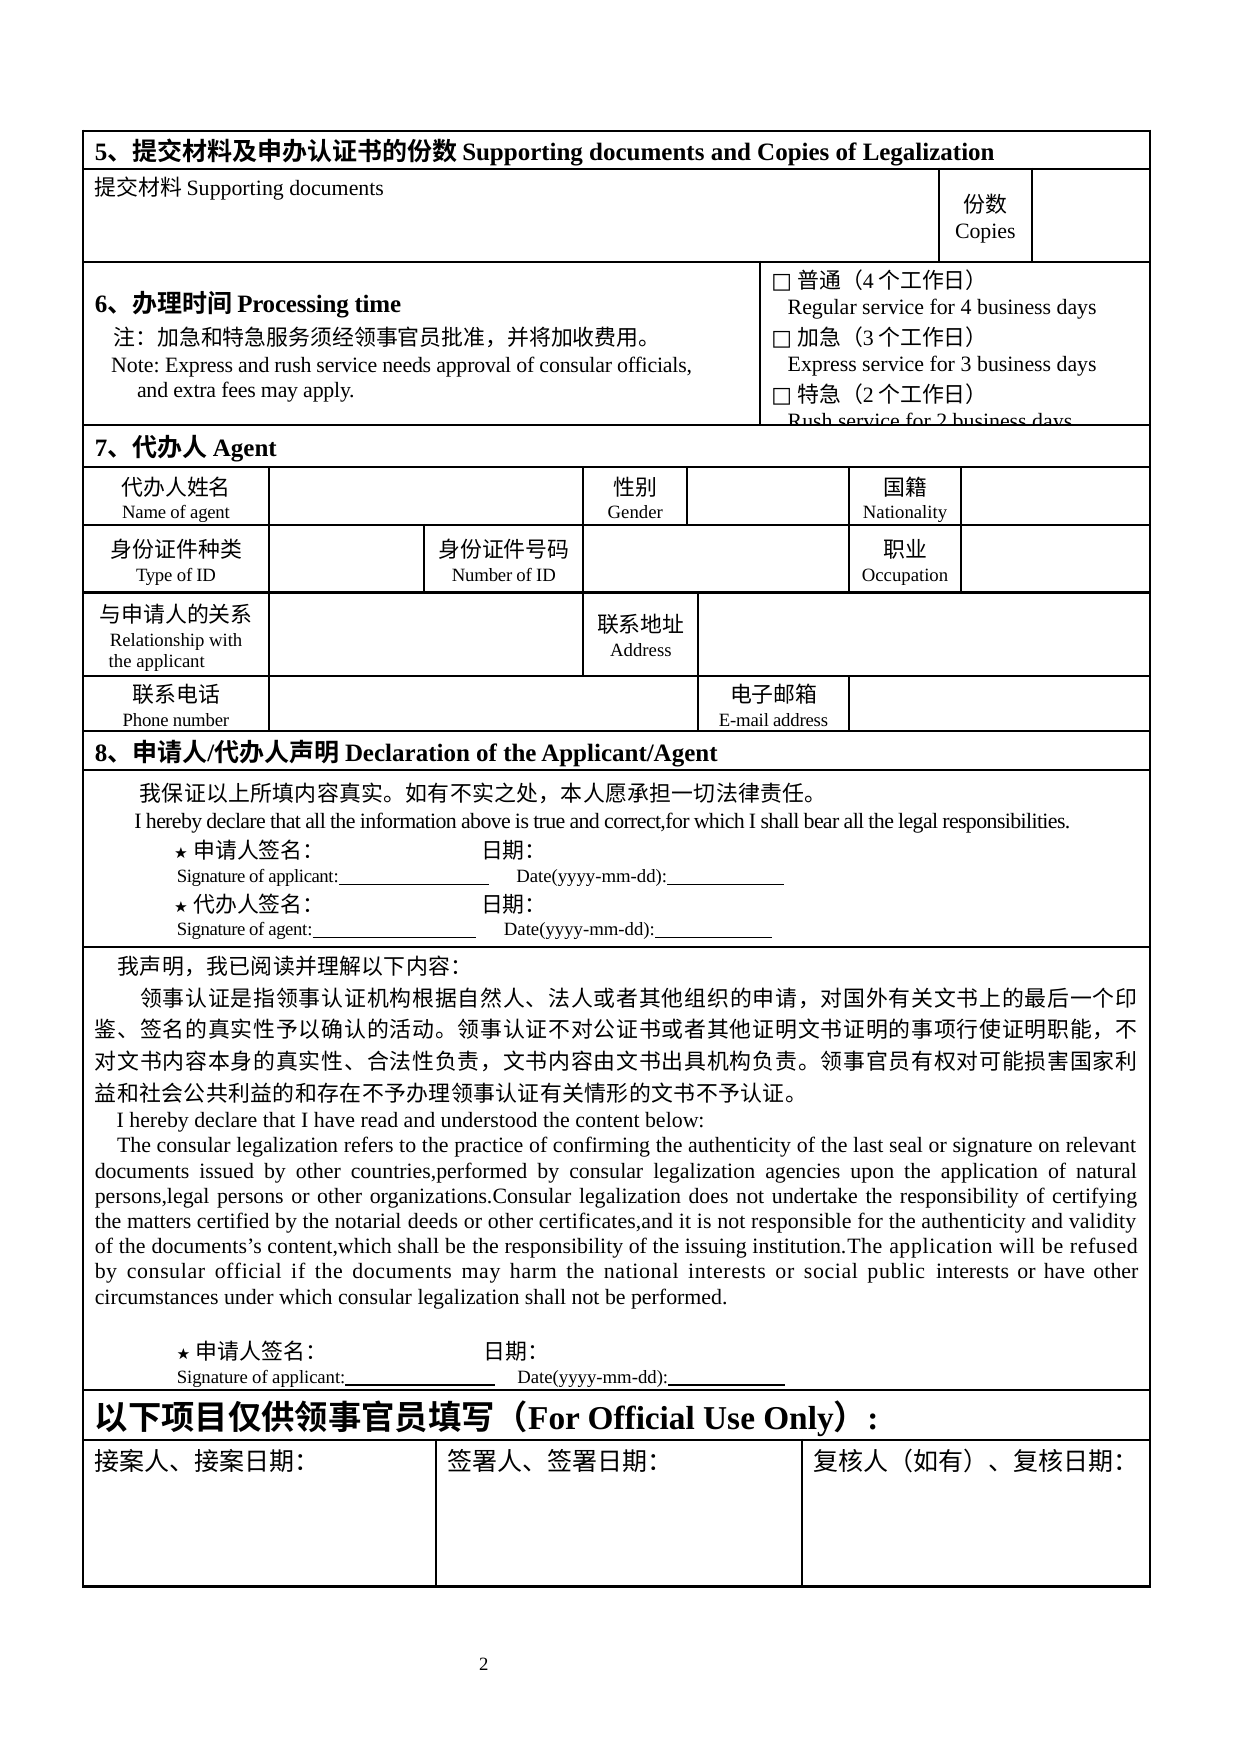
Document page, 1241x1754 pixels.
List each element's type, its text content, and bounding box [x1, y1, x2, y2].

table_cell 性别 Gender [584, 468, 686, 524]
table_cell 提交材料Supporting documents [84, 170, 938, 261]
table_cell [270, 677, 697, 730]
table_cell □ 普通（4个工作日） Regular service for 4 business days □ 加急（3个工作日） Express service for 3 business days □ 特急（2个工作日） Rush service for 2 business days [761, 263, 1149, 423]
table_cell [270, 468, 582, 524]
table_cell 8、申请人/代办人声明 Declaration of the Applicant/Agent [84, 732, 1149, 768]
table_cell 接案人、接案日期： [84, 1441, 435, 1585]
table_cell [1033, 170, 1149, 261]
table_cell 我保证以上所填内容真实。如有不实之处，本人愿承担一切法律责任。 I hereby declare that all the information above is true and correct,for which I shall bear all the legal responsibilities. ★ 申请人签名： 日期： Signature of applicant: Date(yyyy-mm-dd): ★ 代办人签名： 日期： Signature of agent: Date(yyyy-mm-dd): [84, 771, 1149, 946]
table_cell 身份证件号码 Number of ID [425, 526, 582, 591]
table_cell 联系电话 Phone number [84, 677, 268, 730]
table_cell 7、代办人 Agent [84, 426, 1149, 466]
table_cell [962, 526, 1149, 591]
table_cell 身份证件种类 Type of ID [84, 526, 268, 591]
table_cell 复核人（如有）、复核日期： [803, 1441, 1149, 1585]
table_cell [850, 677, 1149, 730]
table_cell 我声明，我已阅读并理解以下内容： 领事认证是指领事认证机构根据自然人、法人或者其他组织的申请，对国外有关文书上的最后一个印鉴、签名的真实性予以确认的活动。领事认证不对公证书或者其他证明文书证明的事项行使证明职能，不对文书内容本身的真实性、合法性负责，文书内容由文书出具机构负责。领事官员有权对可能损害国家利益和社会公共利益的和存在不予办理领事认证有关情形的文书不予认证。 I hereby declare that I have read and understood the content below: The consular legalization refers to the practice of confirming the authenticity of the last seal or signature on relevant documents issued by other countries,performed by consular legalization agencies upon the application of natural persons,legal persons or other organizations.Consular legalization does not undertake the responsibility of certifying the matters certified by the notarial deeds or other certificates,and it is not responsible for the authenticity and validity of the documents’s content,which shall be the responsibility of the issuing institution.The application will be refused by consular official if the documents may harm the national interests or social public interests or have other circumstances under which consular legalization shall not be performed. ★ 申请人签名： 日期： Signature of applicant: Date(yyyy-mm-dd): [84, 948, 1149, 1389]
table_cell 联系地址 Address [584, 594, 697, 675]
table_cell 以下项目仅供领事官员填写（For Official Use Only）: [84, 1391, 1149, 1439]
table_cell 签署人、签署日期： [437, 1441, 801, 1585]
table_cell 代办人姓名 Name of agent [84, 468, 268, 524]
table_cell 与申请人的关系 Relationship with the applicant [84, 594, 268, 675]
table_cell 6、办理时间Processing time 注：加急和特急服务须经领事官员批准，并将加收费用。 Note: Express and rush service needs approval of consular officials, and extra fees may apply. [84, 263, 759, 423]
table_cell 职业 Occupation [850, 526, 960, 591]
table_cell [699, 594, 1149, 675]
table_cell [688, 468, 848, 524]
table_cell 国籍 Nationality [850, 468, 960, 524]
table_cell [962, 468, 1149, 524]
table_cell [270, 526, 423, 591]
table_header 5、提交材料及申办认证书的份数Supporting documents and Copies of Legalization [84, 132, 1149, 168]
table_cell [584, 526, 848, 591]
table_cell [270, 594, 582, 675]
table_cell 份数 Copies [940, 170, 1031, 261]
table_cell 电子邮箱 E-mail address [699, 677, 848, 730]
